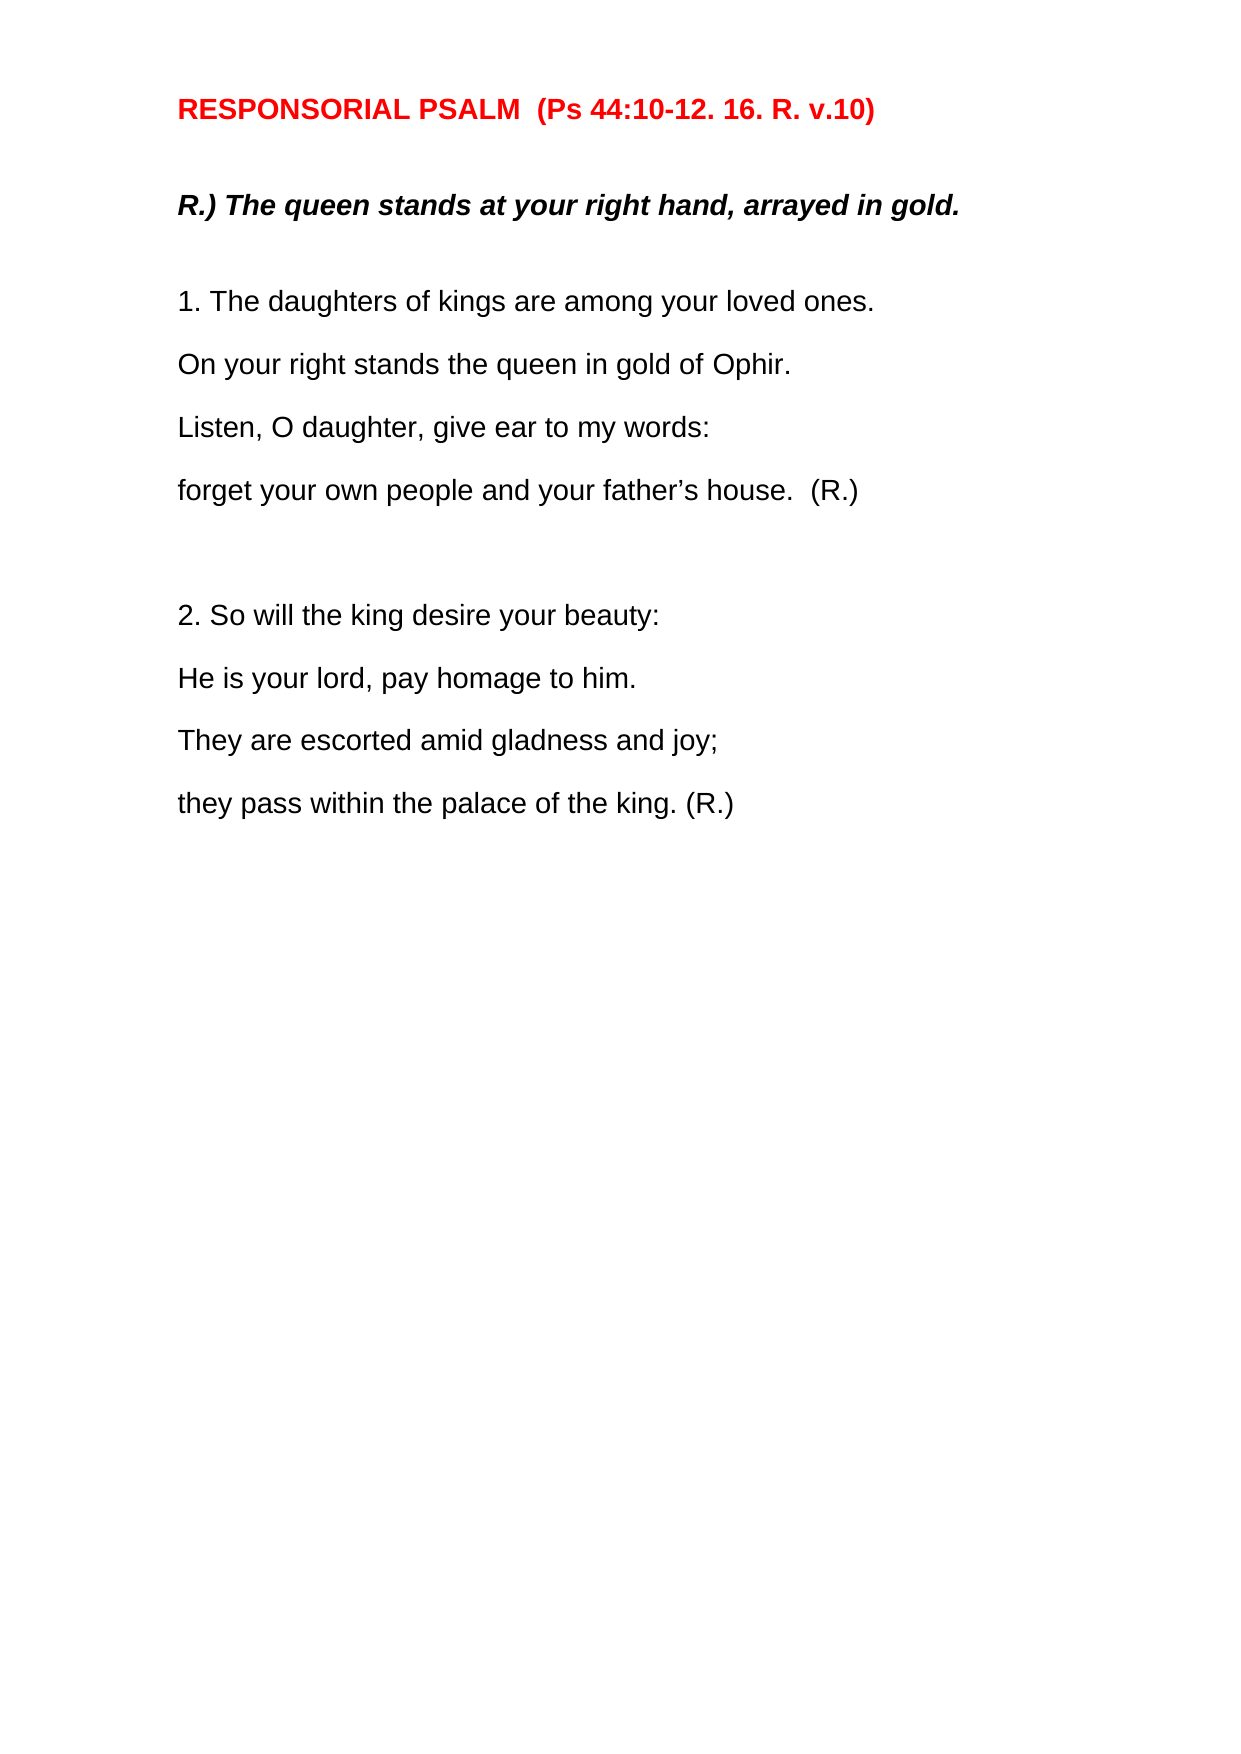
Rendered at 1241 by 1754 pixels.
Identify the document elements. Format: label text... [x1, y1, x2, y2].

subtitle He is your lord, pay homage to him. [177, 661, 1028, 694]
subtitle They are escorted amid gladness and joy; [177, 723, 1028, 757]
subtitle Listen, O daughter, give ear to my words: [177, 410, 1028, 443]
subtitle they pass within the palace of the king. (R.) [177, 786, 1028, 819]
subtitle 2. So will the king desire your beauty: [177, 598, 1028, 631]
subtitle On your right stands the queen in gold of Ophir. [177, 347, 1028, 381]
subtitle RESPONSORIAL PSALM (Ps 44:10-12. 16. R. v.10) [177, 92, 1028, 125]
subtitle forget your own people and your father’s house. (R.) [177, 472, 1028, 506]
text R.) The queen stands at your right hand, arrayed in gold. [177, 188, 1028, 222]
subtitle 1. The daughters of kings are among your loved ones. [177, 284, 1028, 318]
